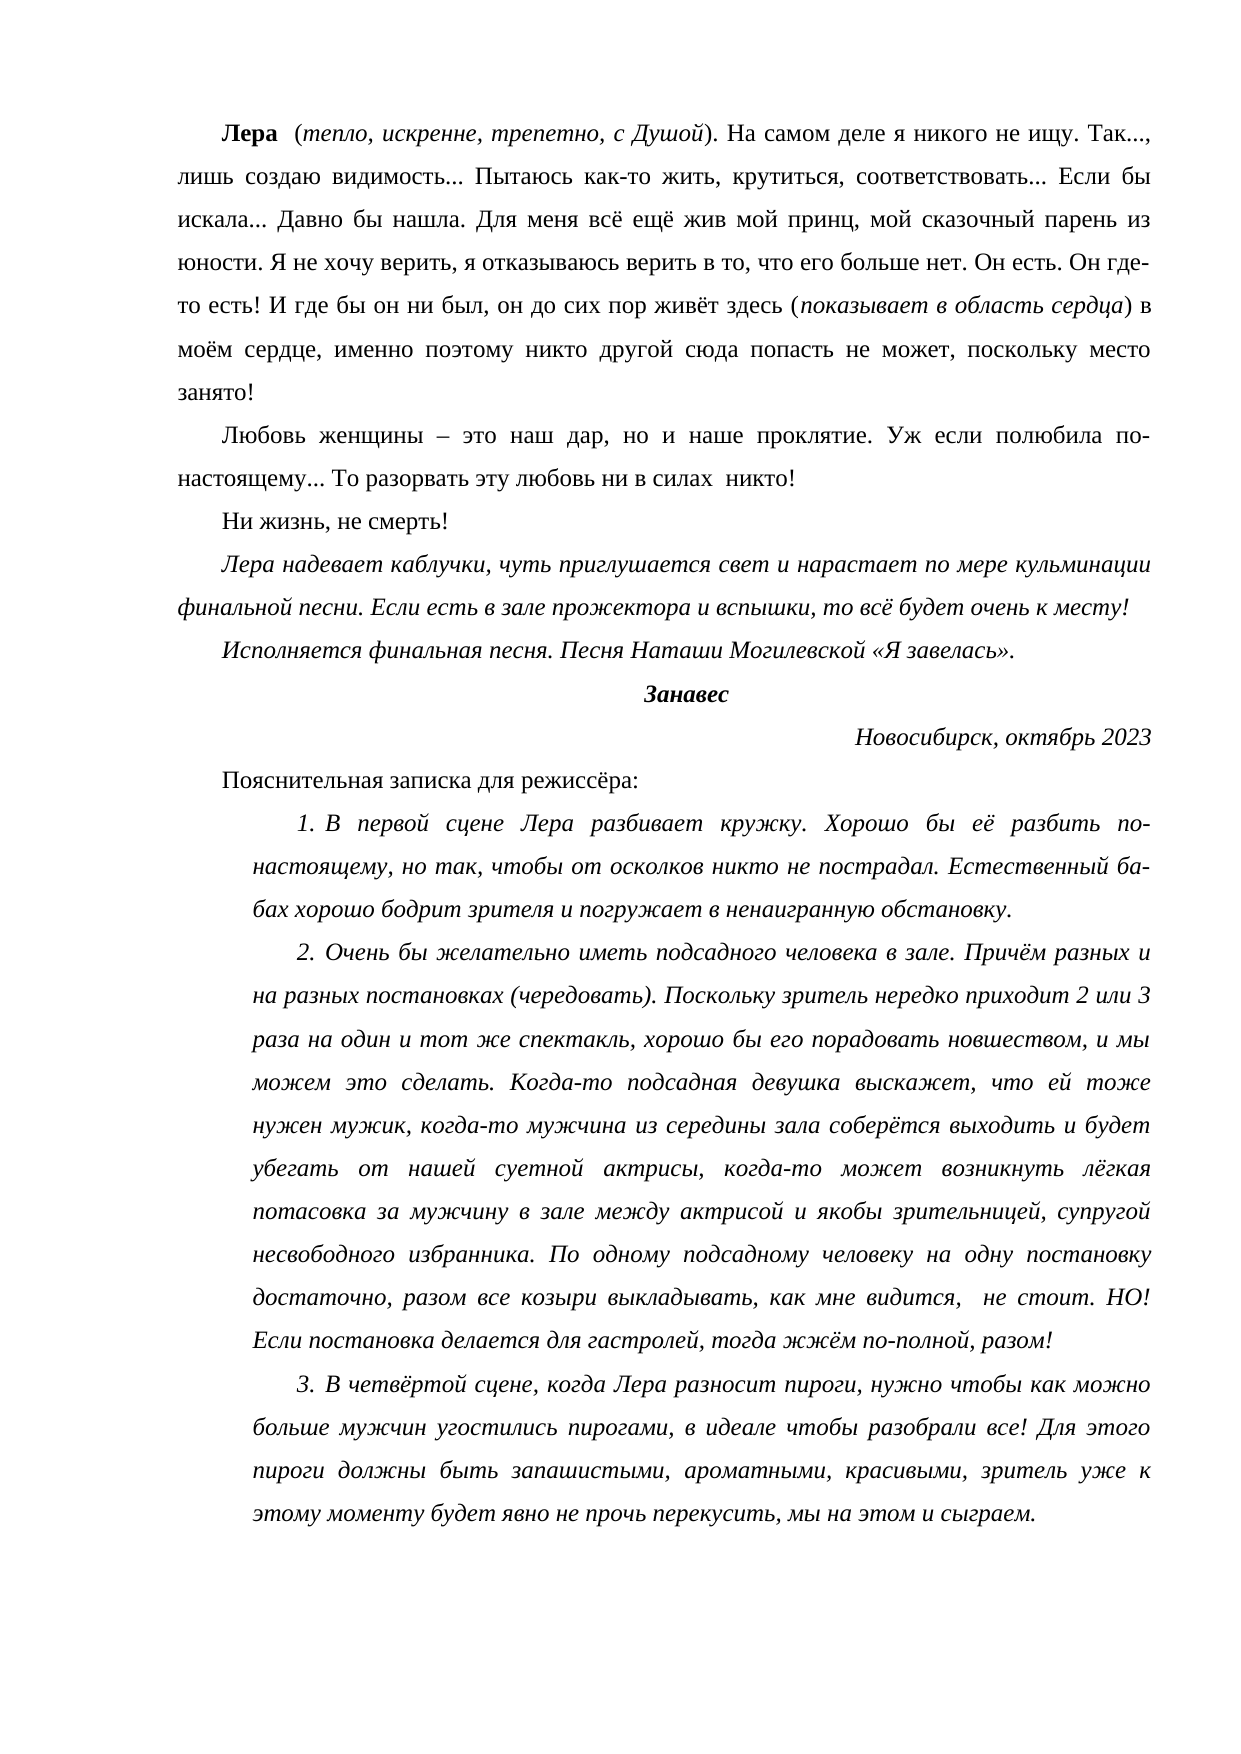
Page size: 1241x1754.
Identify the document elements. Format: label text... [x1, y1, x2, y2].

text Ни жизнь, не смерть! [177, 506, 1152, 535]
text Пояснительная записка для режиссёра: [177, 765, 1152, 794]
text Лера надевает каблучки, чуть приглушается свет и нарастает по мере кульминации финальной песни. Если есть в зале прожектора и вспышки, то всё будет очень к месту! [177, 549, 1152, 621]
list В четвёртой сцене, когда Лера разносит пироги, нужно чтобы как можно больше мужчин угостились пирогами, в идеале чтобы разобрали все! Для этого пироги должны быть запашистыми, ароматными, красивыми, зритель уже к этому моменту будет явно не прочь перекусить, мы на этом и сыграем. [252, 1369, 1152, 1527]
list В первой сцене Лера разбивает кружку. Хорошо бы её разбить по-настоящему, но так, чтобы от осколков никто не пострадал. Естественный ба-бах хорошо бодрит зрителя и погружает в ненаигранную обстановку. [252, 808, 1152, 923]
text Занавес [177, 679, 1152, 707]
list Очень бы желательно иметь подсадного человека в зале. Причём разных и на разных постановках (чередовать). Поскольку зритель нередко приходит 2 или 3 раза на один и тот же спектакль, хорошо бы его порадовать новшеством, и мы можем это сделать. Когда-то подсадная девушка выскажет, что ей тоже нужен мужик, когда-то мужчина из середины зала соберётся выходить и будет убегать от нашей суетной актрисы, когда-то может возникнуть лёгкая потасовка за мужчину в зале между актрисой и якобы зрительницей, супругой несвободного избранника. По одному подсадному человеку на одну постановку достаточно, разом все козыри выкладывать, как мне видится, не стоит. НО! Если постановка делается для гастролей, тогда жжём по-полной, разом! [252, 937, 1152, 1354]
text Исполняется финальная песня. Песня Наташи Могилевской «Я завелась». [177, 636, 1152, 664]
text Новосибирск, октябрь 2023 [177, 722, 1152, 751]
text Любовь женщины – это наш дар, но и наше проклятие. Уж если полюбила по-настоящему... То разорвать эту любовь ни в силах никто! [177, 420, 1152, 492]
text Лера (тепло, искренне, трепетно, с Душой). На самом деле я никого не ищу. Так..., лишь создаю видимость... Пытаюсь как-то жить, крутиться, соответствовать... Если бы искала... Давно бы нашла. Для меня всё ещё жив мой принц, мой сказочный парень из юности. Я не хочу верить, я отказываюсь верить в то, что его больше нет. Он есть. Он где-то есть! И где бы он ни был, он до сих пор живёт здесь (показывает в область сердца) в моём сердце, именно поэтому никто другой сюда попасть не может, поскольку место занято! [177, 118, 1152, 406]
